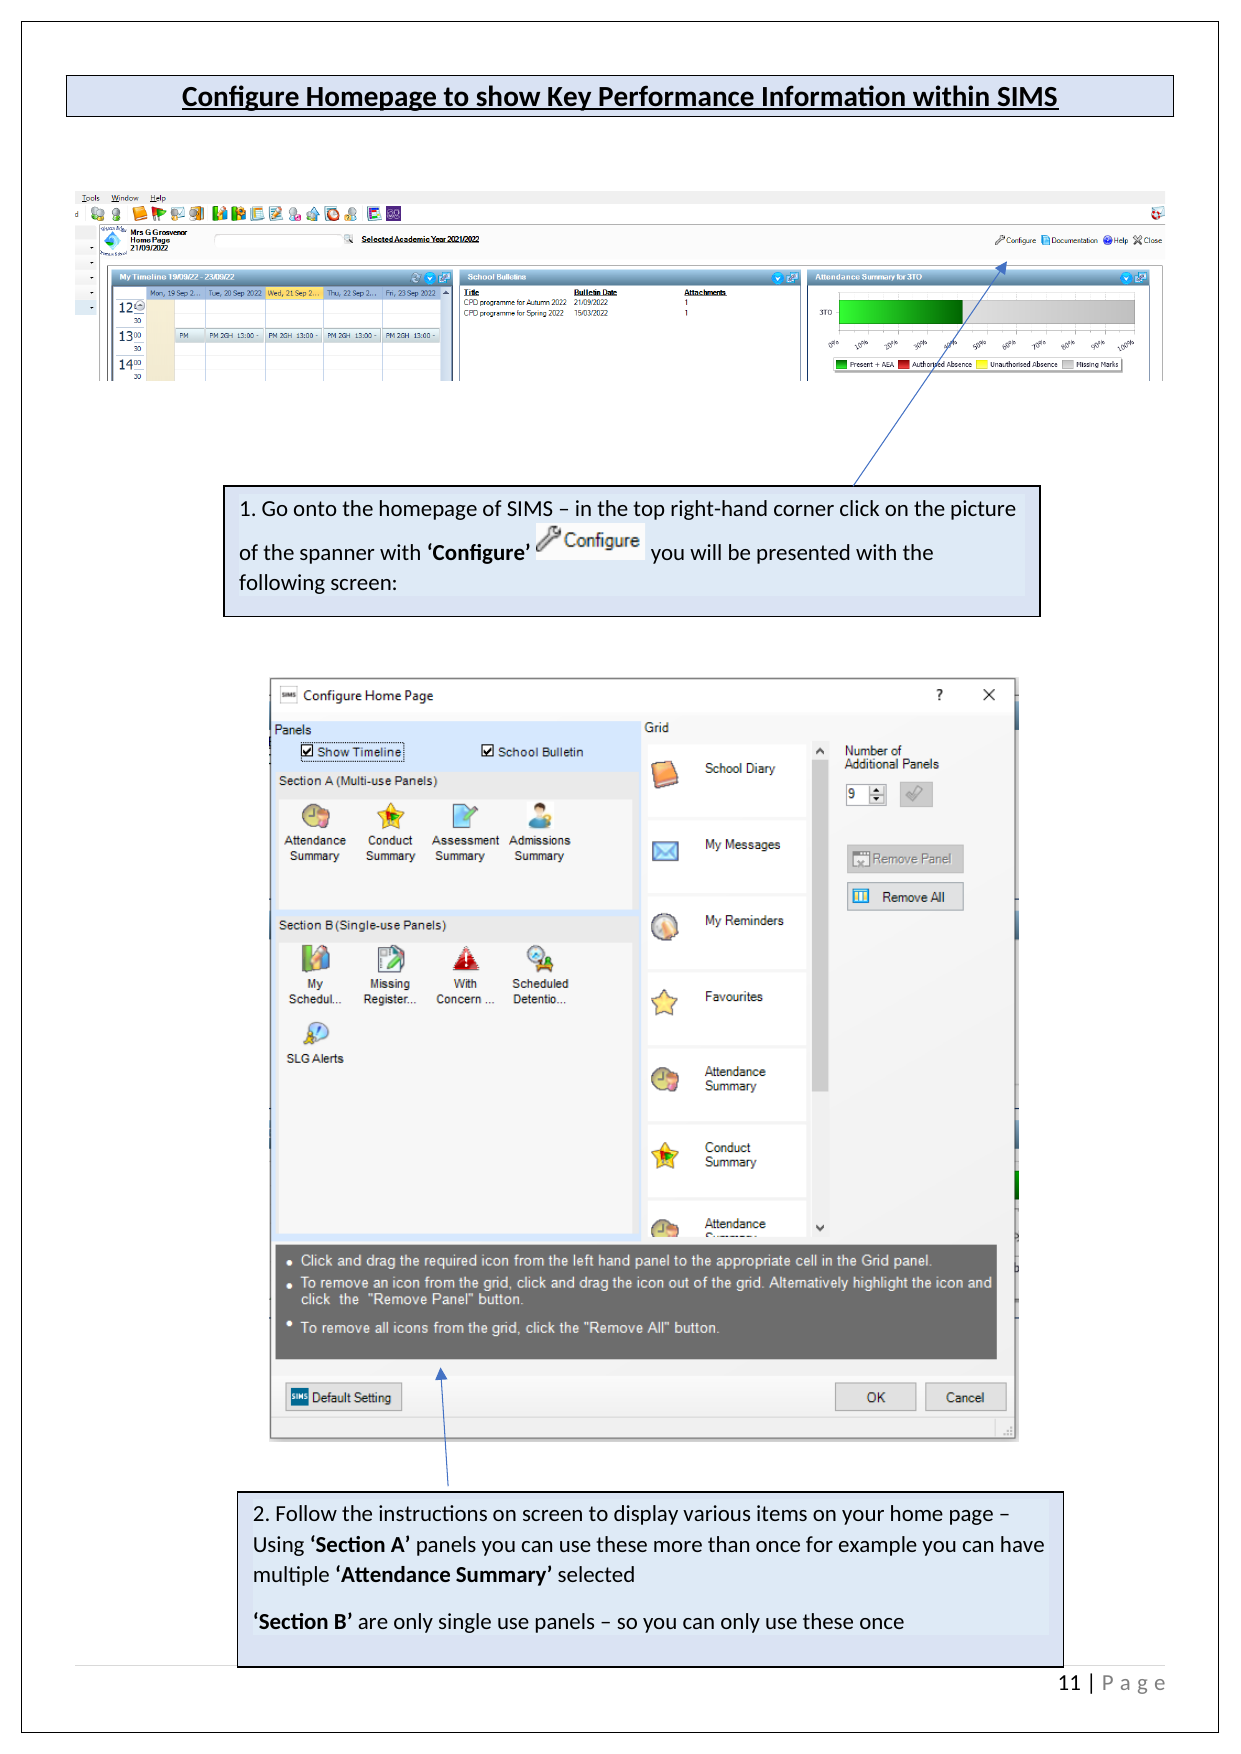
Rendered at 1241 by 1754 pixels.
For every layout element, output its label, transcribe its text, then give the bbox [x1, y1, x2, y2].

picture [269, 677, 1019, 1442]
picture [75, 191, 1166, 381]
picture [536, 523, 646, 560]
text Configure Homepage to show Key Performance Information within SIMS [67, 76, 1173, 116]
